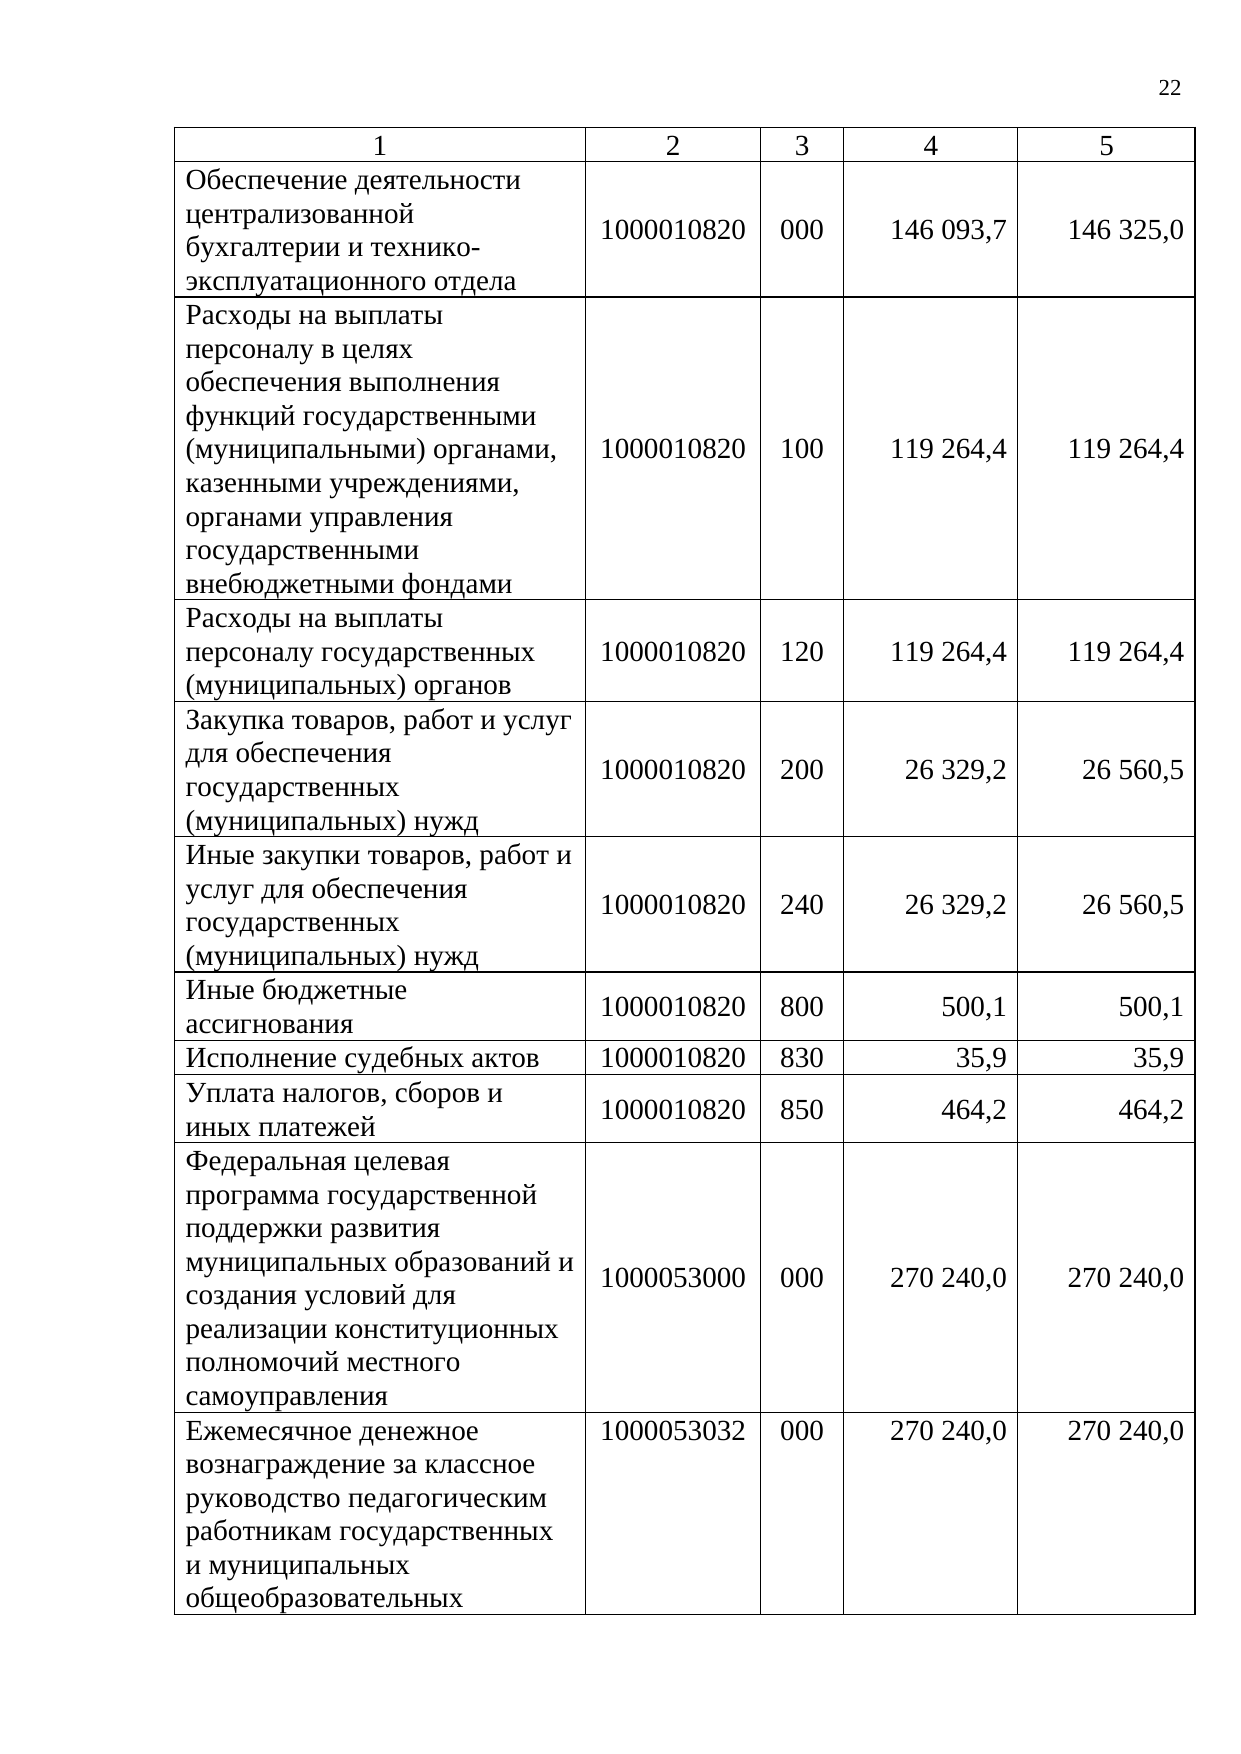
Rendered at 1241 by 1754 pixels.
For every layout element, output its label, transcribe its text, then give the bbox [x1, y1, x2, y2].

table_header 4 [844, 128, 1017, 161]
table_cell 35,9 [844, 1041, 1017, 1074]
table_cell 1000010820 [586, 600, 760, 701]
table_cell 1000010820 [586, 1075, 760, 1142]
table_cell 119 264,4 [844, 298, 1017, 599]
table_cell Уплата налогов, сборов и иных платежей [175, 1075, 585, 1142]
table_cell 270 240,0 [1018, 1143, 1194, 1412]
table_cell 850 [761, 1075, 843, 1142]
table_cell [175, 1413, 585, 1614]
table_cell Федеральная целевая программа государственной поддержки развития муниципальных образований и создания условий для реализации конституционных полномочий местного самоуправления [175, 1143, 585, 1412]
table_cell 119 264,4 [844, 600, 1017, 701]
table_cell Иные бюджетные ассигнования [175, 973, 585, 1039]
table_cell Обеспечение деятельности централизованной бухгалтерии и технико-эксплуатационного отдела [175, 162, 585, 296]
table_cell 464,2 [844, 1075, 1017, 1142]
table_cell 800 [761, 973, 843, 1039]
table_cell 830 [761, 1041, 843, 1074]
table_cell Исполнение судебных актов [175, 1041, 585, 1074]
table_cell 146 325,0 [1018, 162, 1194, 296]
table_cell 146 093,7 [844, 162, 1017, 296]
table_cell 1000010820 [586, 837, 760, 971]
table_cell Расходы на выплаты персоналу государственных (муниципальных) органов [175, 600, 585, 701]
table_header 1 [175, 128, 585, 161]
table_header 2 [586, 128, 760, 161]
table_header 3 [761, 128, 843, 161]
table_cell 000 [761, 1143, 843, 1412]
table_cell 464,2 [1018, 1075, 1194, 1142]
table_cell 26 329,2 [844, 837, 1017, 971]
table_cell 1000010820 [586, 702, 760, 836]
table_cell 1000010820 [586, 298, 760, 599]
table_cell 100 [761, 298, 843, 599]
table_cell 000 [761, 162, 843, 296]
table_cell 120 [761, 600, 843, 701]
table_cell 35,9 [1018, 1041, 1194, 1074]
table_cell 26 560,5 [1018, 702, 1194, 836]
table_cell 270 240,0 [844, 1413, 1017, 1614]
table_cell 500,1 [1018, 973, 1194, 1039]
table_cell 270 240,0 [1018, 1413, 1194, 1614]
table_cell 270 240,0 [844, 1143, 1017, 1412]
table_cell 240 [761, 837, 843, 971]
table_cell 26 560,5 [1018, 837, 1194, 971]
table_cell 1000053000 [586, 1143, 760, 1412]
table_cell 119 264,4 [1018, 600, 1194, 701]
table_cell 200 [761, 702, 843, 836]
table_cell Иные закупки товаров, работ и услуг для обеспечения государственных (муниципальных) нужд [175, 837, 585, 971]
table_cell 1000010820 [586, 973, 760, 1039]
table_cell Закупка товаров, работ и услуг для обеспечения государственных (муниципальных) нужд [175, 702, 585, 836]
table_cell 1000010820 [586, 162, 760, 296]
table_cell 1000010820 [586, 1041, 760, 1074]
table_cell 500,1 [844, 973, 1017, 1039]
table_cell 1000053032 [586, 1413, 760, 1614]
table_cell 26 329,2 [844, 702, 1017, 836]
table_header 5 [1018, 128, 1194, 161]
table_cell 119 264,4 [1018, 298, 1194, 599]
table_cell 000 [761, 1413, 843, 1614]
